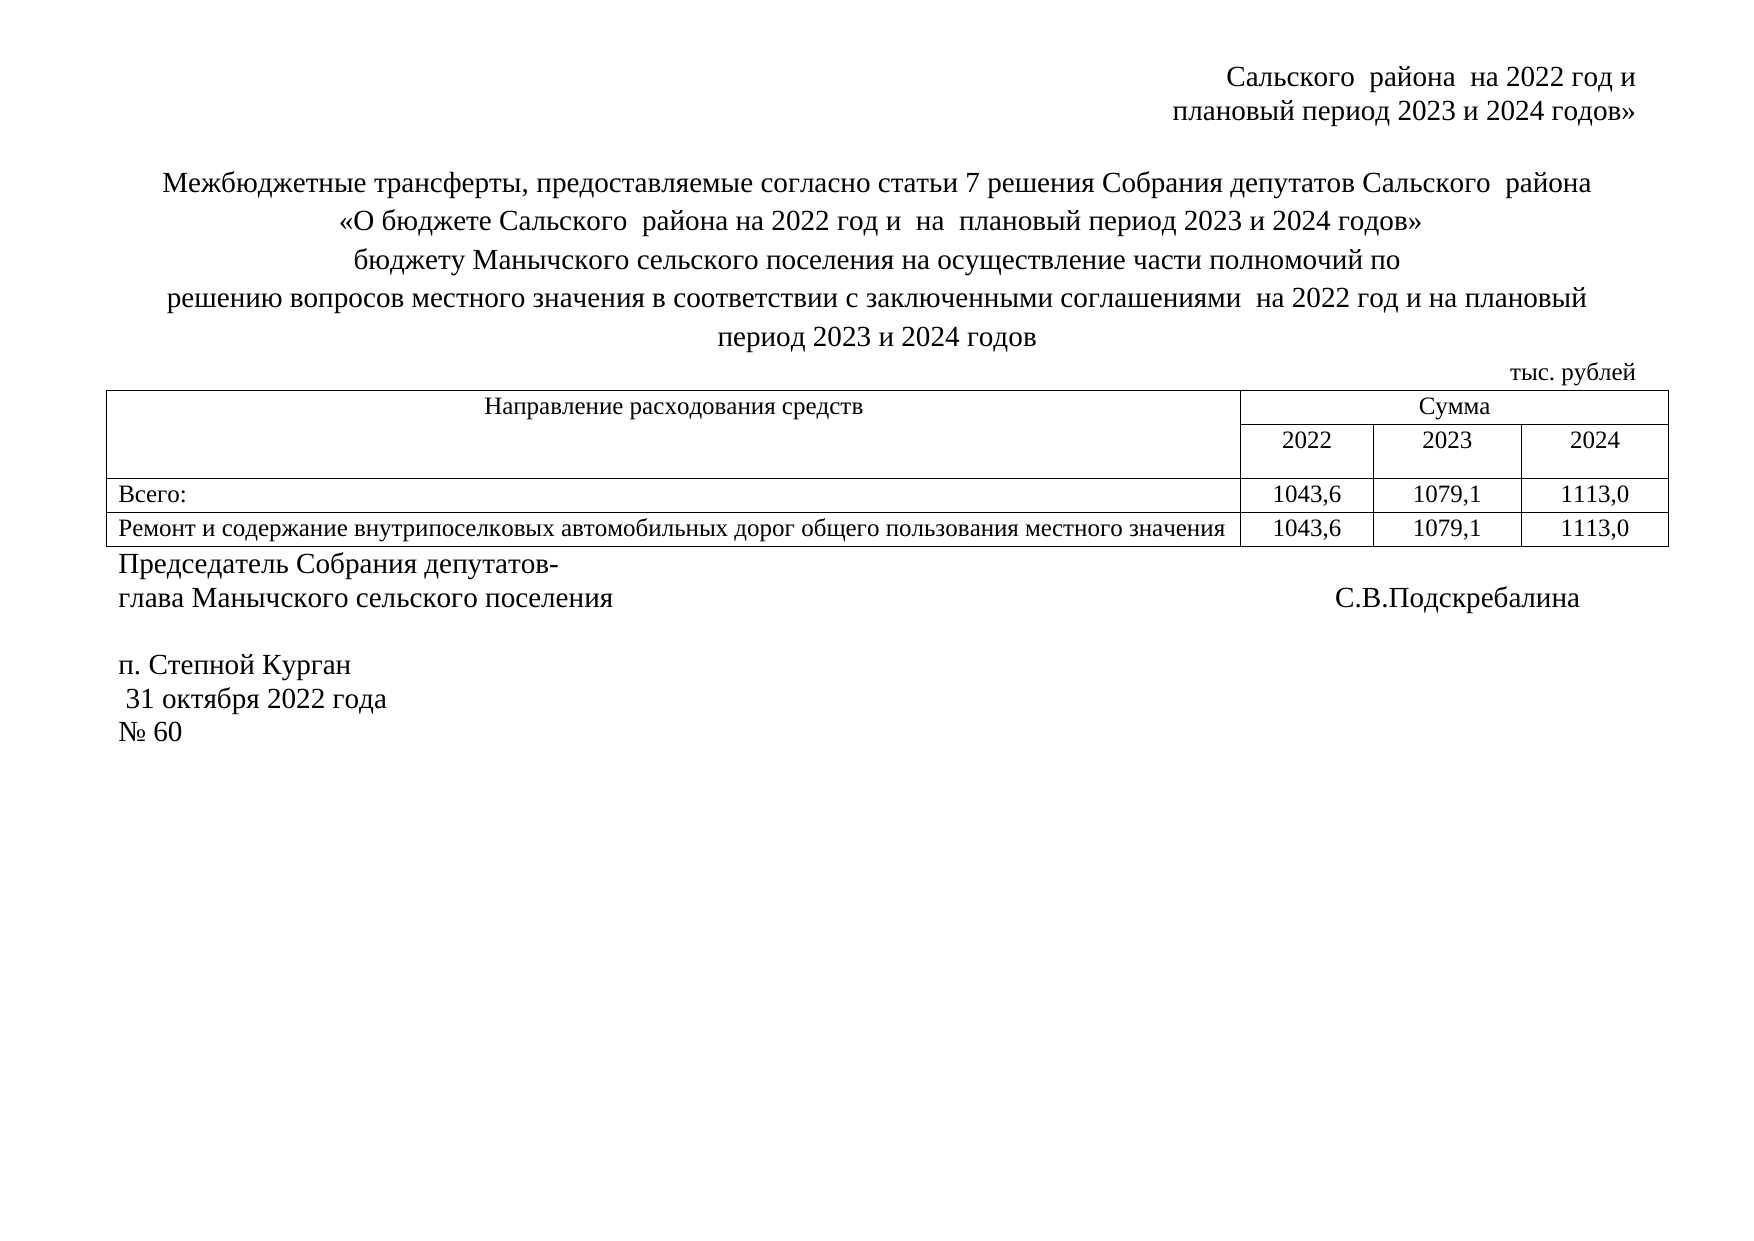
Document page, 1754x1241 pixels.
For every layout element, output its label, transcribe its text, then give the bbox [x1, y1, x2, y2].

table_cell 1079,1 [1374, 479, 1521, 512]
text Председатель Собрания депутатов- [118, 547, 1636, 580]
text «О бюджете Сальского района на 2022 год и на плановый период 2023 и 2024 годов» [118, 203, 1636, 237]
table_cell 2024 [1522, 425, 1668, 478]
table_cell 1113,0 [1522, 513, 1668, 546]
table_cell 2023 [1374, 425, 1521, 478]
text бюджету Манычского сельского поселения на осуществление части полномочий по [118, 242, 1636, 275]
table_cell 1043,6 [1241, 479, 1373, 512]
text тыс. рублей [118, 357, 1636, 386]
table_header Направление расходования средств [107, 391, 1240, 478]
text п. Степной Курган [118, 647, 1636, 681]
table_cell 1043,6 [1241, 513, 1373, 546]
text глава Манычского сельского поселения С.В.Подскребалина [118, 580, 1636, 614]
table_header Сумма [1241, 391, 1668, 424]
text 31 октября 2022 года [118, 681, 1636, 714]
text Межбюджетные трансферты, предоставляемые согласно статьи 7 решения Собрания депутатов Сальского района [118, 165, 1636, 198]
table_cell 2022 [1241, 425, 1373, 478]
table_cell Всего: [107, 479, 1240, 512]
text решению вопросов местного значения в соответствии с заключенными соглашениями на 2022 год и на плановый [118, 280, 1636, 314]
table_cell 1113,0 [1522, 479, 1668, 512]
text период 2023 и 2024 годов [118, 319, 1636, 352]
text № 60 [118, 714, 1636, 748]
text плановый период 2023 и 2024 годов» [118, 93, 1636, 126]
table_cell Ремонт и содержание внутрипоселковых автомобильных дорог общего пользования местного значения [107, 513, 1240, 546]
text Сальского района на 2022 год и [118, 59, 1636, 93]
table_cell 1079,1 [1374, 513, 1521, 546]
